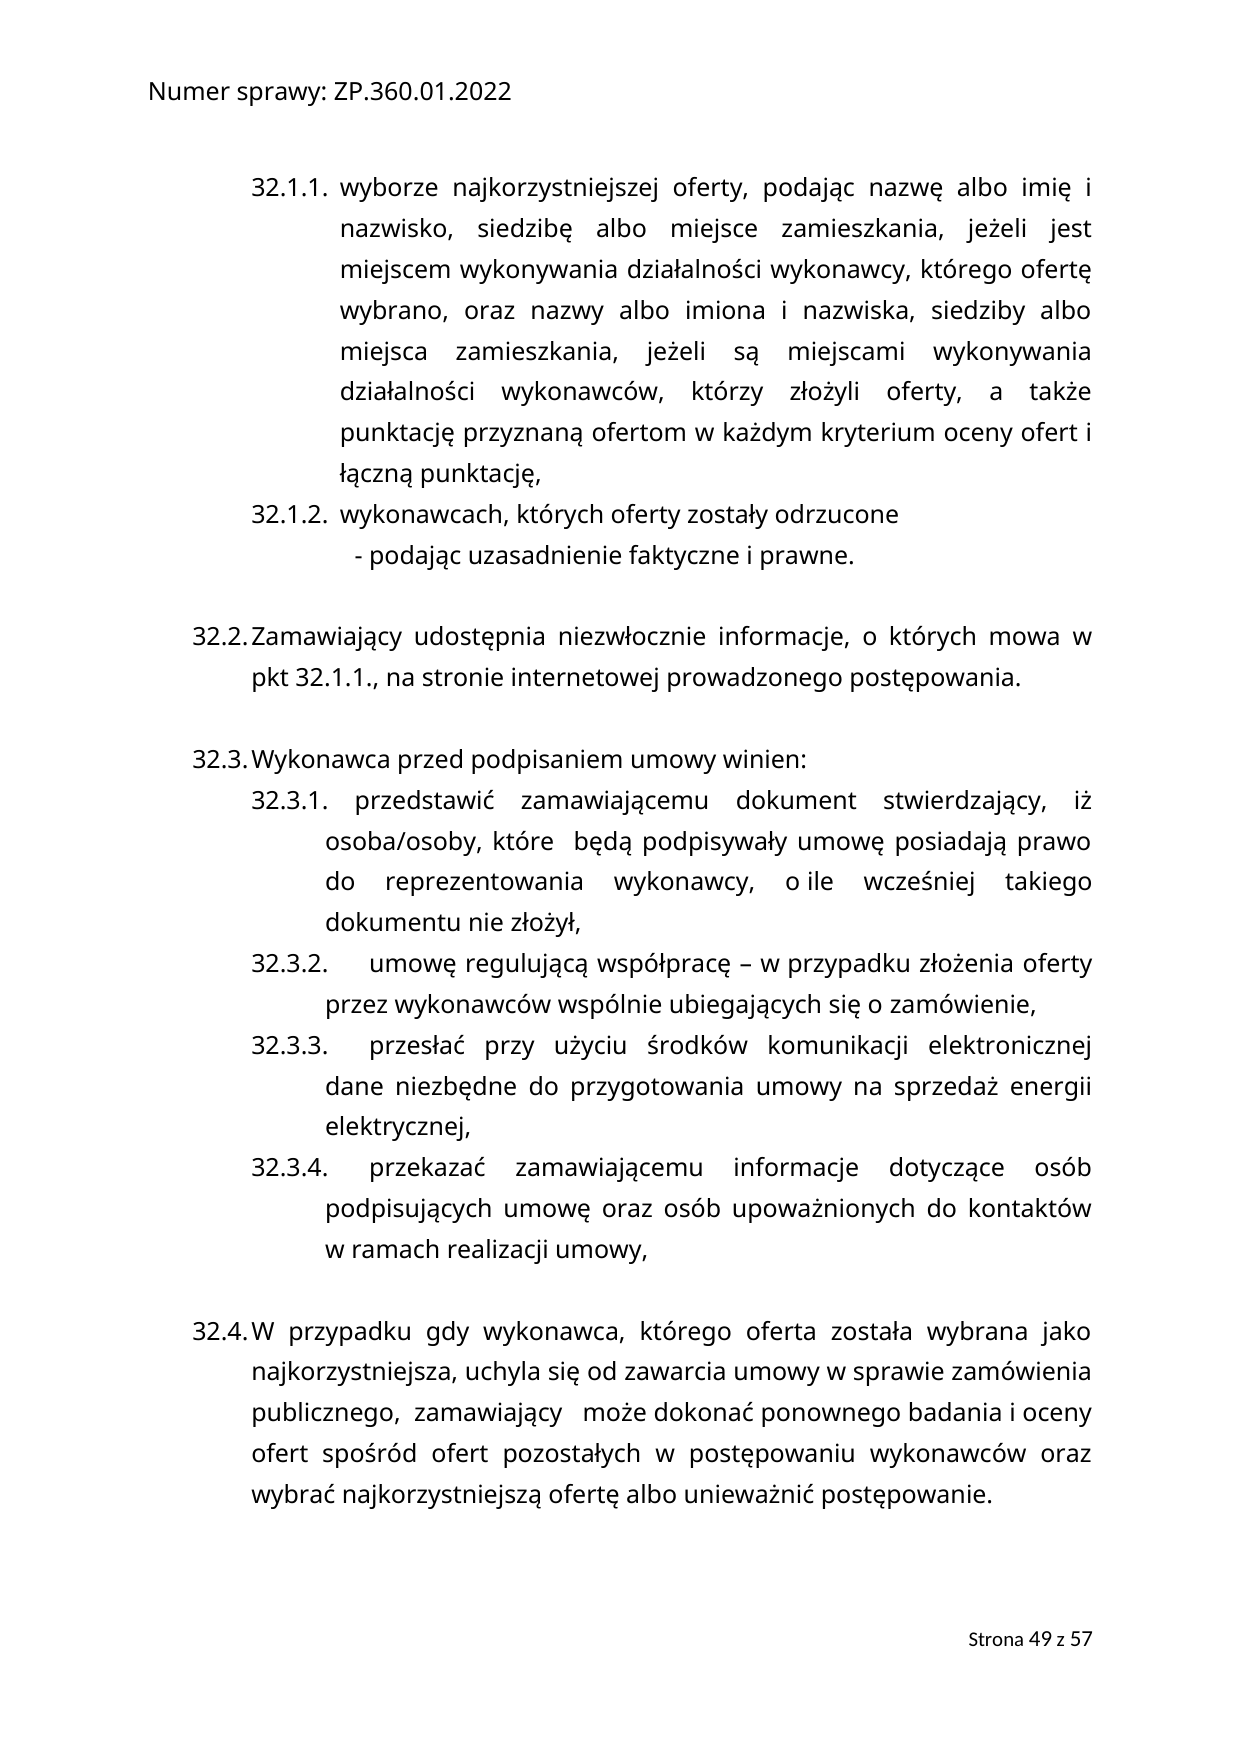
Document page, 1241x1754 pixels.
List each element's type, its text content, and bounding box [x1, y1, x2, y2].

list Zamawiający udostępnia niezwłocznie informacje, o których mowa w pkt 32.1.1., na stronie internetowej prowadzonego postępowania. [192, 619, 1093, 694]
list przesłać przy użyciu środków komunikacji elektronicznej dane niezbędne do przygotowania umowy na sprzedaż energii elektrycznej, [251, 1027, 1093, 1143]
list umowę regulującą współpracę – w przypadku złożenia oferty przez wykonawców wspólnie ubiegających się o zamówienie, [251, 946, 1093, 1021]
list wykonawcach, których oferty zostały odrzucone [251, 497, 1093, 531]
list przekazać zamawiającemu informacje dotyczące osób podpisujących umowę oraz osób upoważnionych do kontaktów w ramach realizacji umowy, [251, 1150, 1093, 1266]
list wyborze najkorzystniejszej oferty, podając nazwę albo imię i nazwisko, siedzibę albo miejsce zamieszkania, jeżeli jest miejscem wykonywania działalności wykonawcy, którego ofertę wybrano, oraz nazwy albo imiona i nazwiska, siedziby albo miejsca zamieszkania, jeżeli są miejscami wykonywania działalności wykonawców, którzy złożyli oferty, a także punktację przyznaną ofertom w każdym kryterium oceny ofert i łączną punktację, [251, 170, 1093, 490]
list Wykonawca przed podpisaniem umowy winien: [192, 742, 1093, 776]
list - podając uzasadnienie faktyczne i prawne. [354, 537, 1093, 571]
list W przypadku gdy wykonawca, którego oferta została wybrana jako najkorzystniejsza, uchyla się od zawarcia umowy w sprawie zamówienia publicznego, zamawiający może dokonać ponownego badania i oceny ofert spośród ofert pozostałych w postępowaniu wykonawców oraz wybrać najkorzystniejszą ofertę albo unieważnić postępowanie. [192, 1313, 1093, 1511]
text 32.3.1. przedstawić zamawiającemu dokument stwierdzający, iż osoba/osoby, które będą podpisywały umowę posiadają prawo do reprezentowania wykonawcy, o ile wcześniej takiego dokumentu nie złożył, [251, 782, 1093, 939]
